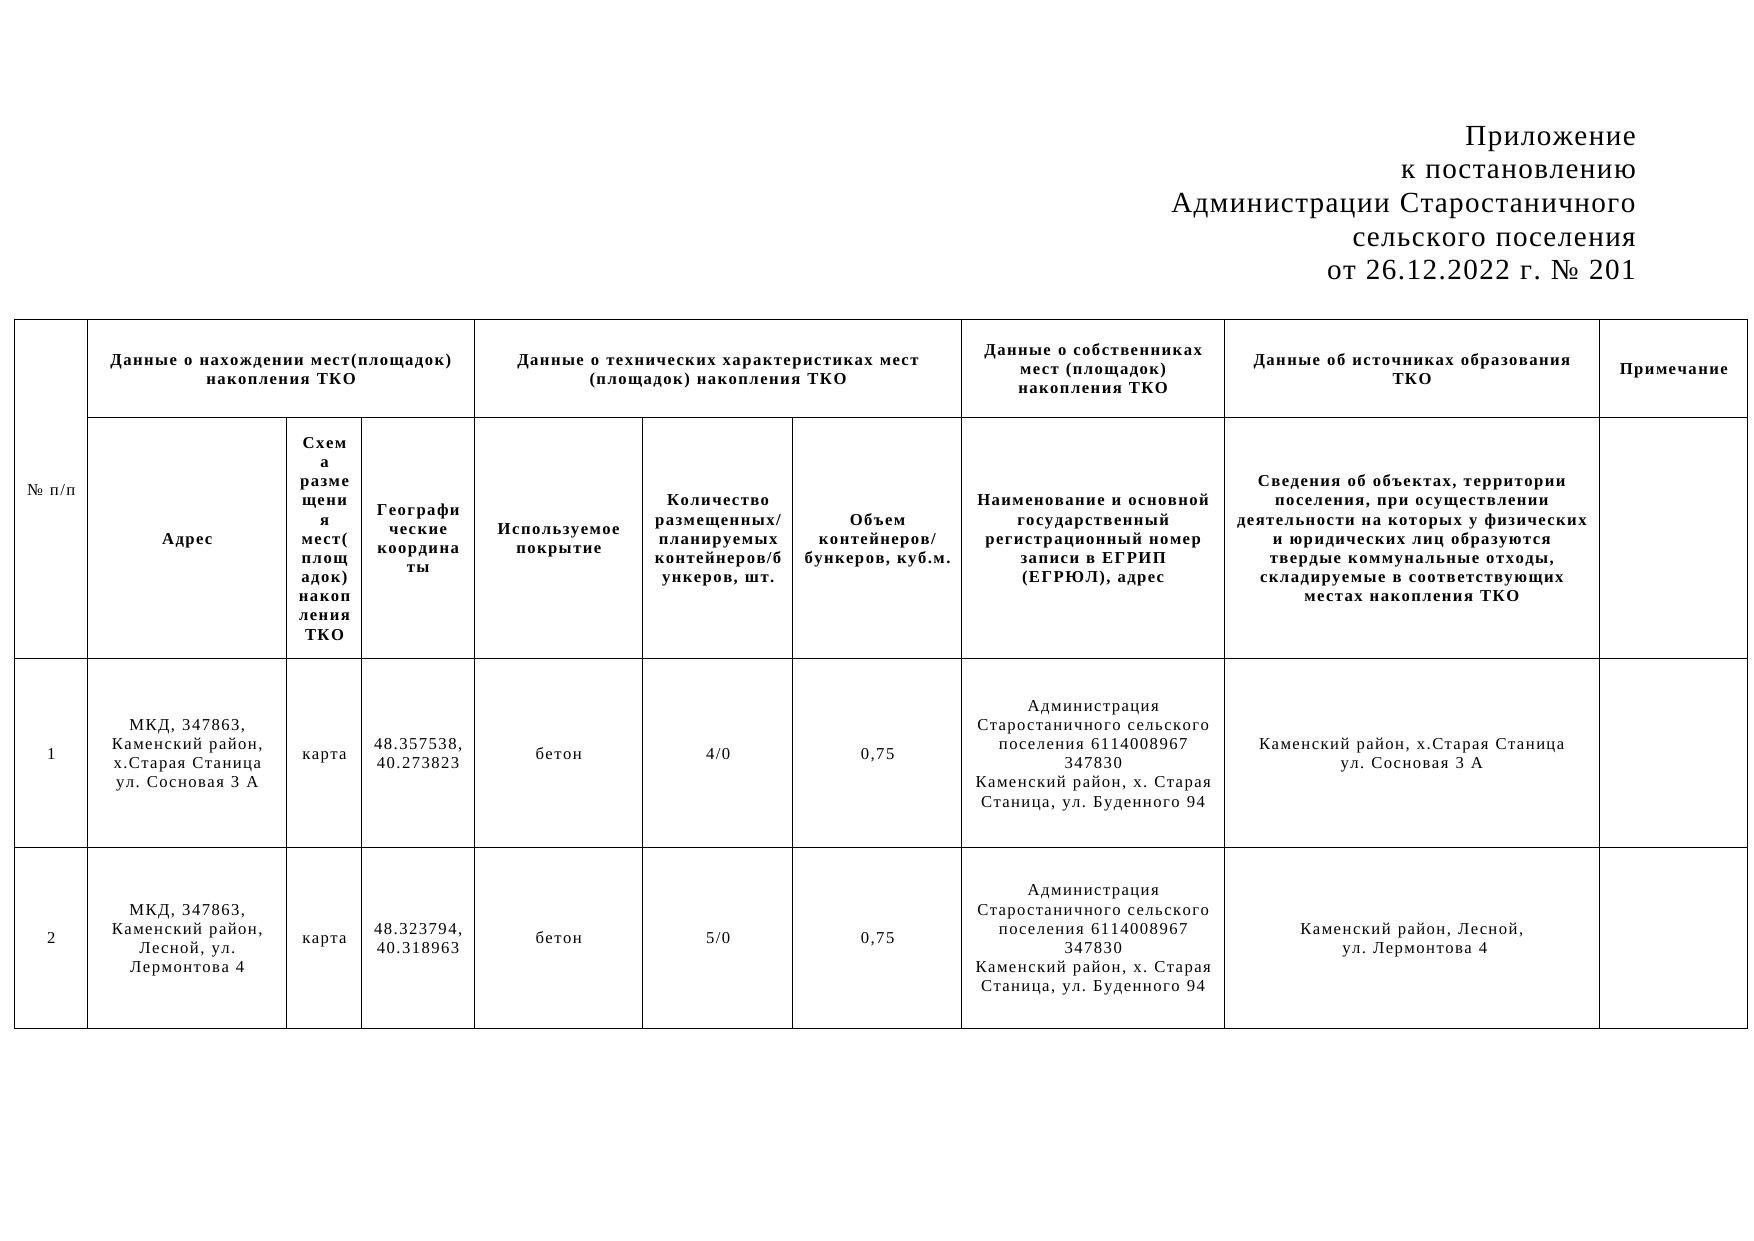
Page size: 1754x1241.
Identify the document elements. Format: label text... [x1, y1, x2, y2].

table_cell Администрация Старостаничного сельского поселения 6114008967 347830 Каменский район, х. Старая Станица, ул. Буденного 94 [962, 659, 1224, 847]
text Приложение [768, 118, 1636, 152]
table_cell Каменский район, х.Старая Станица ул. Сосновая 3 А [1225, 659, 1599, 847]
table_header Данные о технических характеристиках мест (площадок) накопления ТКО [475, 320, 961, 417]
table_cell 2 [15, 848, 87, 1027]
table_cell МКД, 347863, Каменский район, х.Старая Станица ул. Сосновая 3 А [88, 659, 286, 847]
table_cell 48.357538, 40.273823 [362, 659, 474, 847]
table_cell бетон [475, 848, 642, 1027]
table_cell [1600, 848, 1747, 1027]
table_cell [1600, 659, 1747, 847]
table_cell Схема размещения мест(площадок) накопления ТКО [287, 418, 361, 658]
table_cell Объем контейнеров/ бункеров, куб.м. [793, 418, 961, 658]
table_header Примечание [1600, 320, 1747, 417]
table_cell Количество размещенных/планируемых контейнеров/бункеров, шт. [643, 418, 792, 658]
table_header Данные о нахождении мест(площадок) накопления ТКО [88, 320, 474, 417]
table_cell 1 [15, 659, 87, 847]
table_cell карта [287, 848, 361, 1027]
table_cell 0,75 [793, 659, 961, 847]
table_cell Сведения об объектах, территории поселения, при осуществлении деятельности на которых у физических и юридических лиц образуются твердые коммунальные отходы, складируемые в соответствующих местах накопления ТКО [1225, 418, 1599, 658]
table_cell 4/0 [643, 659, 792, 847]
table_cell карта [287, 659, 361, 847]
table_cell Каменский район, Лесной, ул. Лермонтова 4 [1225, 848, 1599, 1027]
text сельского поселения [768, 219, 1636, 252]
table_cell Адрес [88, 418, 286, 658]
text от 26.12.2022 г. № 201 [768, 252, 1636, 286]
table_header Данные о собственниках мест (площадок) накопления ТКО [962, 320, 1224, 417]
table_cell [1600, 418, 1747, 658]
table_cell 0,75 [793, 848, 961, 1027]
table_cell Наименование и основной государственный регистрационный номер записи в ЕГРИП (ЕГРЮЛ), адрес [962, 418, 1224, 658]
text к постановлению [768, 152, 1636, 185]
table_cell Географические координаты [362, 418, 474, 658]
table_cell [962, 848, 1224, 1027]
table_cell 5/0 [643, 848, 792, 1027]
table_cell 48.323794, 40.318963 [362, 848, 474, 1027]
text Администрации Старостаничного [768, 185, 1636, 219]
table_cell бетон [475, 659, 642, 847]
table_header Данные об источниках образования ТКО [1225, 320, 1599, 417]
table_cell Используемое покрытие [475, 418, 642, 658]
table_cell МКД, 347863, Каменский район, Лесной, ул. Лермонтова 4 [88, 848, 286, 1027]
table_header № п/п [15, 320, 87, 658]
